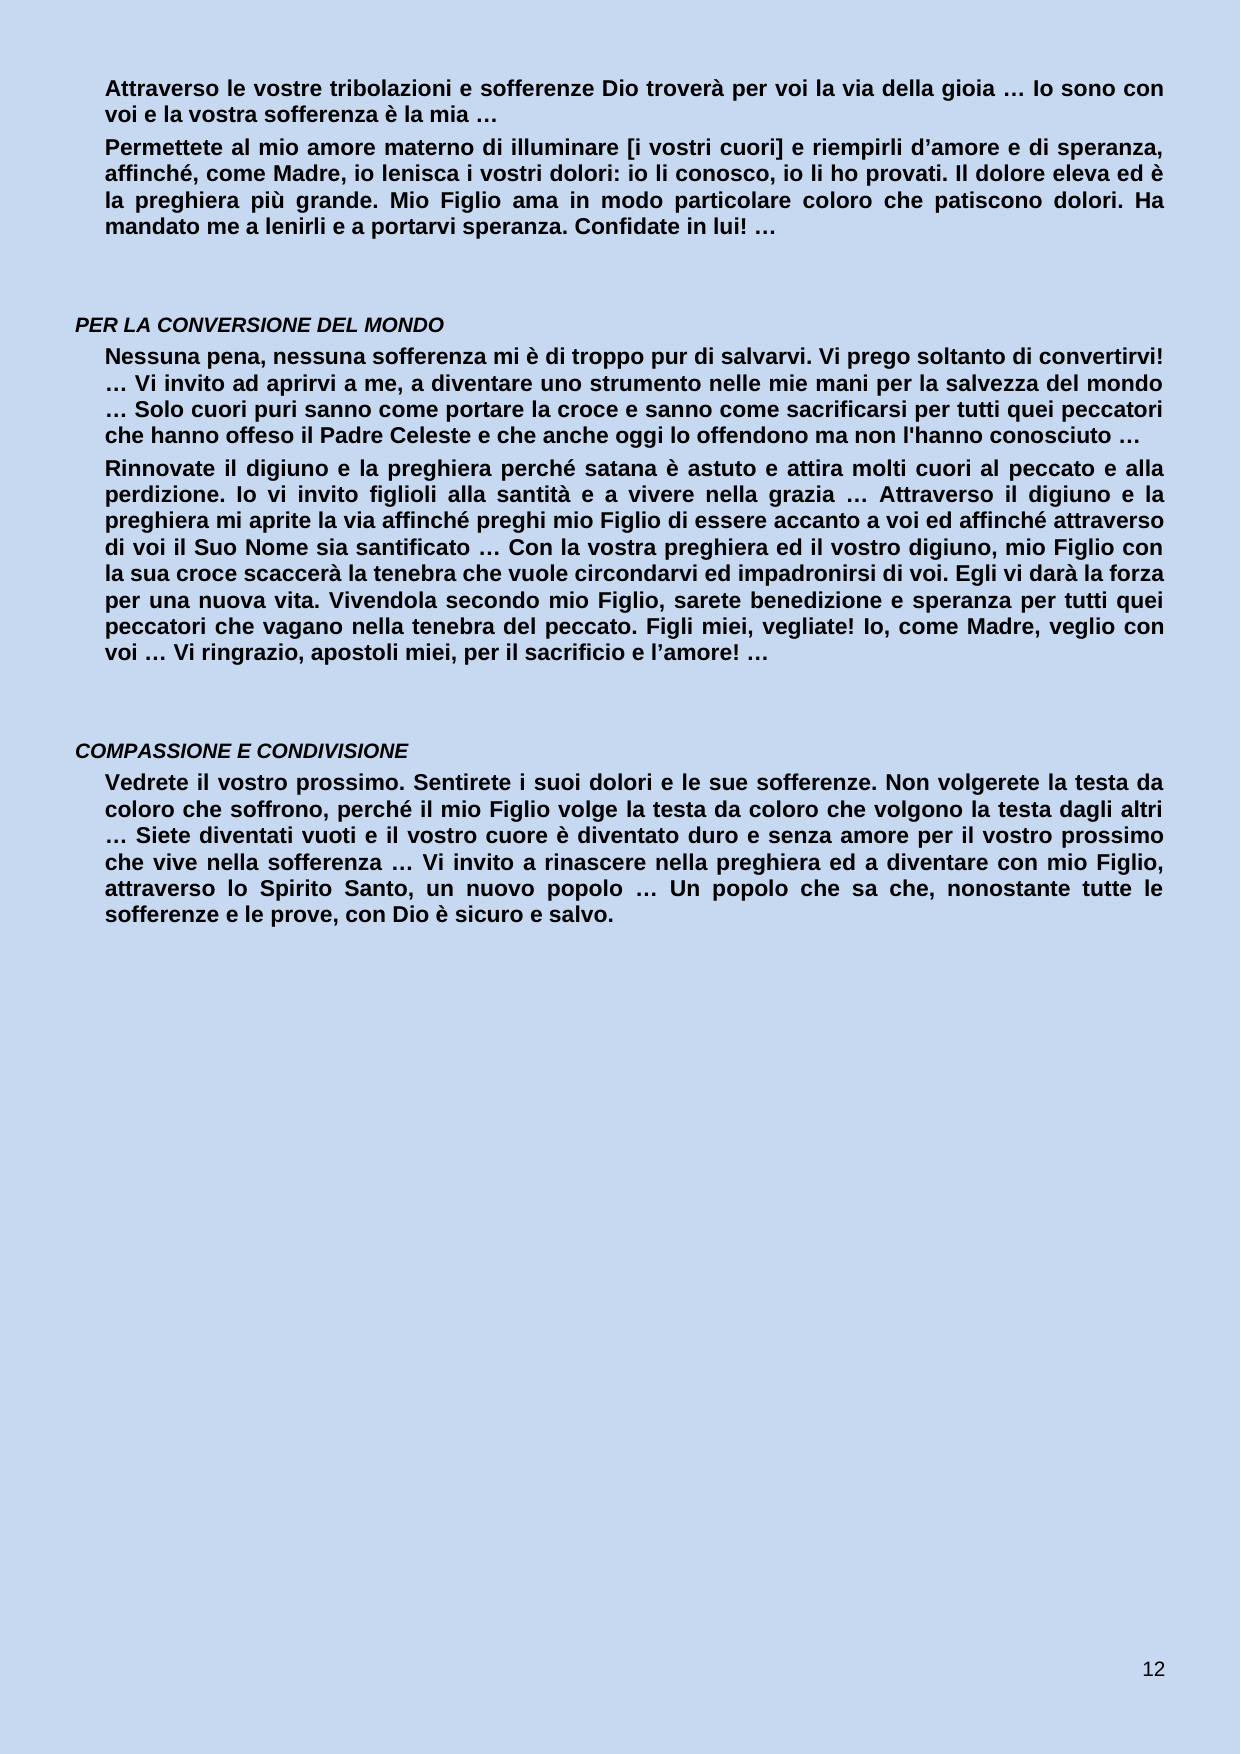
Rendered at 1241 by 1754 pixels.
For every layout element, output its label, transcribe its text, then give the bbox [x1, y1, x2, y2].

text Nessuna pena, nessuna sofferenza mi è di troppo pur di salvarvi. Vi prego soltanto di convertirvi! … Vi invito ad aprirvi a me, a diventare uno strumento nelle mie mani per la salvezza del mondo … Solo cuori puri sanno come portare la croce e sanno come sacrificarsi per tutti quei peccatori che hanno offeso il Padre Celeste e che anche oggi lo offendono ma non l'hanno conosciuto … [104, 343, 1165, 448]
text Vedrete il vostro prossimo. Sentirete i suoi dolori e le sue sofferenze. Non volgerete la testa da coloro che soffrono, perché il mio Figlio volge la testa da coloro che volgono la testa dagli altri … Siete diventati vuoti e il vostro cuore è diventato duro e senza amore per il vostro prossimo che vive nella sofferenza … Vi invito a rinascere nella preghiera ed a diventare con mio Figlio, attraverso lo Spirito Santo, un nuovo popolo … Un popolo che sa che, nonostante tutte le sofferenze e le prove, con Dio è sicuro e salvo. [104, 769, 1165, 927]
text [104, 75, 1165, 128]
text Permettete al mio amore materno di illuminare [i vostri cuori] e riempirli d’amore e di speranza, affinché, come Madre, io lenisca i vostri dolori: io li conosco, io li ho provati. Il dolore eleva ed è la preghiera più grande. Mio Figlio ama in modo particolare coloro che patiscono dolori. Ha mandato me a lenirli e a portarvi speranza. Confidate in lui! … [104, 134, 1165, 239]
subtitle COMPASSIONE E CONDIVISIONE [75, 739, 1165, 763]
subtitle PER LA CONVERSIONE DEL MONDO [75, 313, 1165, 337]
text Rinnovate il digiuno e la preghiera perché satana è astuto e attira molti cuori al peccato e alla perdizione. Io vi invito figlioli alla santità e a vivere nella grazia … Attraverso il digiuno e la preghiera mi aprite la via affinché preghi mio Figlio di essere accanto a voi ed affinché attraverso di voi il Suo Nome sia santificato … Con la vostra preghiera ed il vostro digiuno, mio Figlio con la sua croce scaccerà la tenebra che vuole circondarvi ed impadronirsi di voi. Egli vi darà la forza per una nuova vita. Vivendola secondo mio Figlio, sarete benedizione e speranza per tutti quei peccatori che vagano nella tenebra del peccato. Figli miei, vegliate! Io, come Madre, veglio con voi … Vi ringrazio, apostoli miei, per il sacrificio e l’amore! … [104, 455, 1165, 666]
